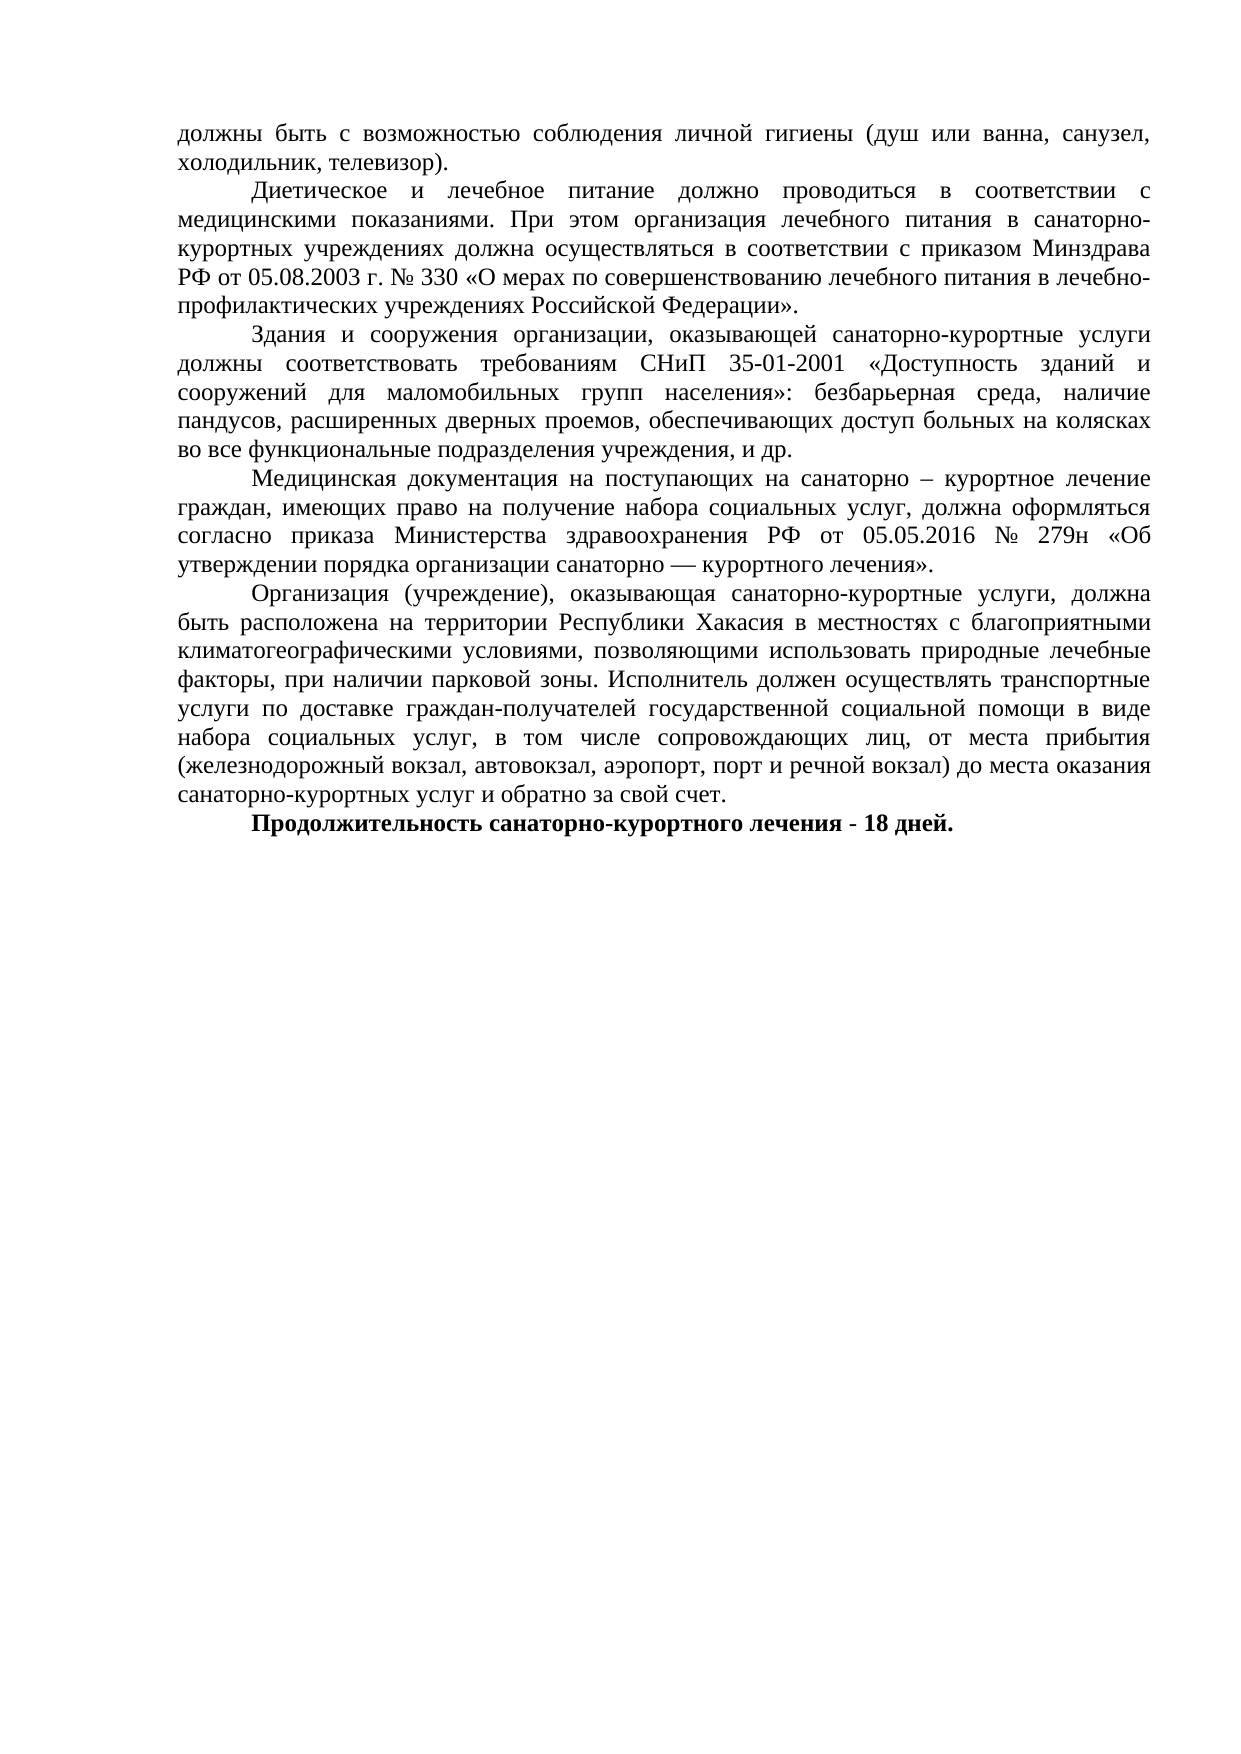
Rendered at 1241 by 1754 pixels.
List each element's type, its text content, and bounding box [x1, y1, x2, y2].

text Диетическое и лечебное питание должно проводиться в соответствии с медицинскими показаниями. При этом организация лечебного питания в санаторно-курортных учреждениях должна осуществляться в соответствии с приказом Минздрава РФ от 05.08.2003 г. № 330 «О мерах по совершенствованию лечебного питания в лечебно-профилактических учреждениях Российской Федерации». [177, 176, 1152, 319]
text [177, 118, 1152, 176]
text Продолжительность санаторно-курортного лечения - 18 дней. [177, 808, 1152, 837]
text Здания и сооружения организации, оказывающей санаторно-курортные услуги должны соответствовать требованиям СНиП 35-01-2001 «Доступность зданий и сооружений для маломобильных групп населения»: безбарьерная среда, наличие пандусов, расширенных дверных проемов, обеспечивающих доступ больных на колясках во все функциональные подразделения учреждения, и др. [177, 319, 1152, 463]
text Медицинская документация на поступающих на санаторно – курортное лечение граждан, имеющих право на получение набора социальных услуг, должна оформляться согласно приказа Министерства здравоохранения РФ от 05.05.2016 № 279н «Об утверждении порядка организации санаторно — курортного лечения». [177, 463, 1152, 578]
text Организация (учреждение), оказывающая санаторно-курортные услуги, должна быть расположена на территории Республики Хакасия в местностях с благоприятными климатогеографическими условиями, позволяющими использовать природные лечебные факторы, при наличии парковой зоны. Исполнитель должен осуществлять транспортные услуги по доставке граждан-получателей государственной социальной помощи в виде набора социальных услуг, в том числе сопровождающих лиц, от места прибытия (железнодорожный вокзал, автовокзал, аэропорт, порт и речной вокзал) до места оказания санаторно-курортных услуг и обратно за свой счет. [177, 578, 1152, 808]
